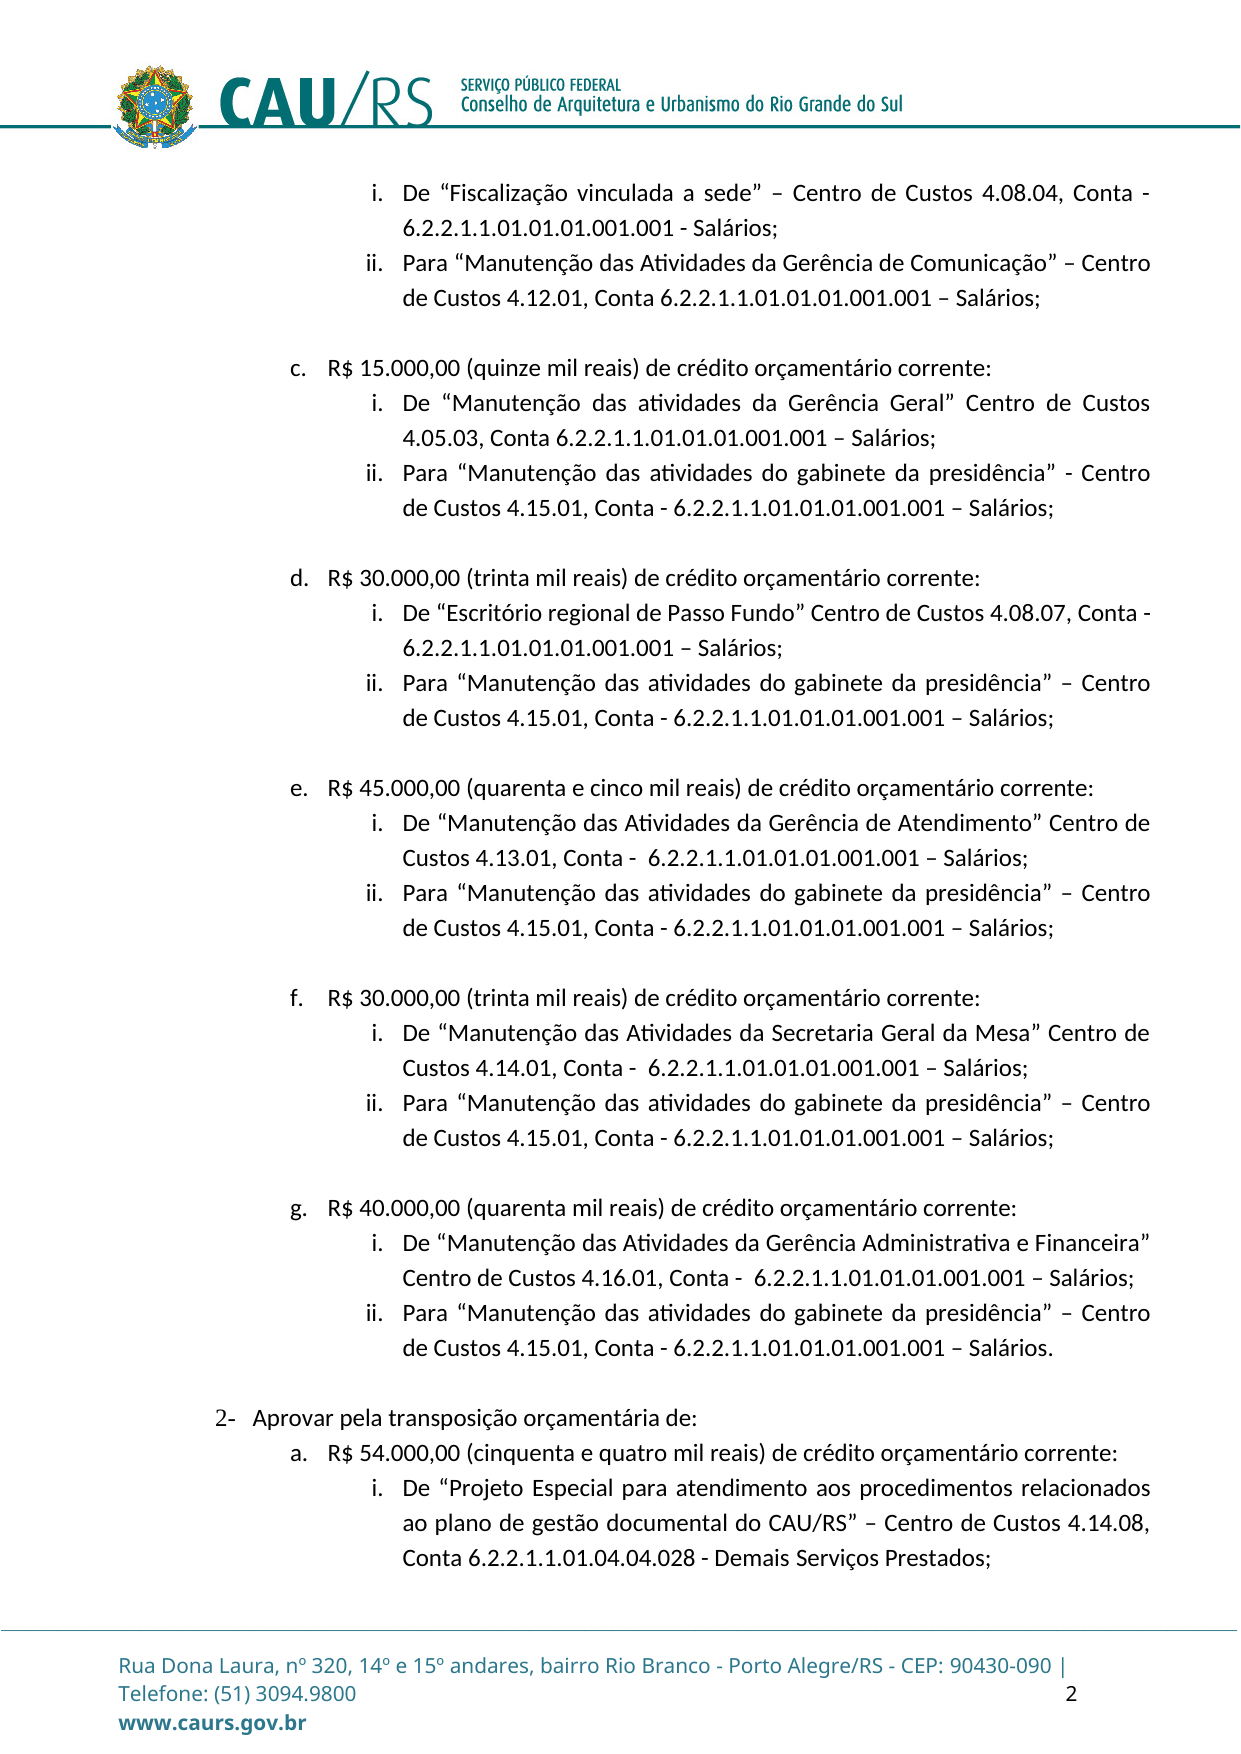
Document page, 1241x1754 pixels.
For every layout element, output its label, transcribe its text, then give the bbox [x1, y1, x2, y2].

list Para “Manutenção das atividades do gabinete da presidência” - Centro de Custos 4.15.01, Conta - 6.2.2.1.1.01.01.01.001.001 – Salários; [383, 457, 1152, 523]
list De “Manutenção das Atividades da Gerência de Atendimento” Centro de Custos 4.13.01, Conta - 6.2.2.1.1.01.01.01.001.001 – Salários; [383, 807, 1152, 873]
list De “Projeto Especial para atendimento aos procedimentos relacionados ao plano de gestão documental do CAU/RS” – Centro de Custos 4.14.08, Conta 6.2.2.1.1.01.04.04.028 - Demais Serviços Prestados; [383, 1472, 1152, 1573]
list De “Manutenção das Atividades da Gerência Administrativa e Financeira” Centro de Custos 4.16.01, Conta - 6.2.2.1.1.01.01.01.001.001 – Salários; [383, 1227, 1152, 1293]
list R$ 54.000,00 (cinquenta e quatro mil reais) de crédito orçamentário corrente: [290, 1437, 1152, 1468]
list Aprovar pela transposição orçamentária de: [215, 1402, 1152, 1433]
list De “Manutenção das atividades da Gerência Geral” Centro de Custos 4.05.03, Conta 6.2.2.1.1.01.01.01.001.001 – Salários; [383, 387, 1152, 453]
picture [0, 0, 1241, 159]
list Para “Manutenção das atividades do gabinete da presidência” – Centro de Custos 4.15.01, Conta - 6.2.2.1.1.01.01.01.001.001 – Salários; [383, 1087, 1152, 1153]
list R$ 15.000,00 (quinze mil reais) de crédito orçamentário corrente: [290, 352, 1152, 383]
list R$ 30.000,00 (trinta mil reais) de crédito orçamentário corrente: [290, 982, 1152, 1013]
list R$ 30.000,00 (trinta mil reais) de crédito orçamentário corrente: [290, 562, 1152, 593]
list Para “Manutenção das atividades do gabinete da presidência” – Centro de Custos 4.15.01, Conta - 6.2.2.1.1.01.01.01.001.001 – Salários; [383, 877, 1152, 943]
list De “Fiscalização vinculada a sede” – Centro de Custos 4.08.04, Conta - 6.2.2.1.1.01.01.01.001.001 - Salários; [383, 177, 1152, 243]
list Para “Manutenção das atividades do gabinete da presidência” – Centro de Custos 4.15.01, Conta - 6.2.2.1.1.01.01.01.001.001 – Salários. [383, 1297, 1152, 1363]
list De “Escritório regional de Passo Fundo” Centro de Custos 4.08.07, Conta - 6.2.2.1.1.01.01.01.001.001 – Salários; [383, 597, 1152, 663]
list De “Manutenção das Atividades da Secretaria Geral da Mesa” Centro de Custos 4.14.01, Conta - 6.2.2.1.1.01.01.01.001.001 – Salários; [383, 1017, 1152, 1083]
list R$ 45.000,00 (quarenta e cinco mil reais) de crédito orçamentário corrente: [290, 772, 1152, 803]
list Para “Manutenção das Atividades da Gerência de Comunicação” – Centro de Custos 4.12.01, Conta 6.2.2.1.1.01.01.01.001.001 – Salários; [383, 247, 1152, 313]
list Para “Manutenção das atividades do gabinete da presidência” – Centro de Custos 4.15.01, Conta - 6.2.2.1.1.01.01.01.001.001 – Salários; [383, 667, 1152, 733]
list R$ 40.000,00 (quarenta mil reais) de crédito orçamentário corrente: [290, 1192, 1152, 1223]
